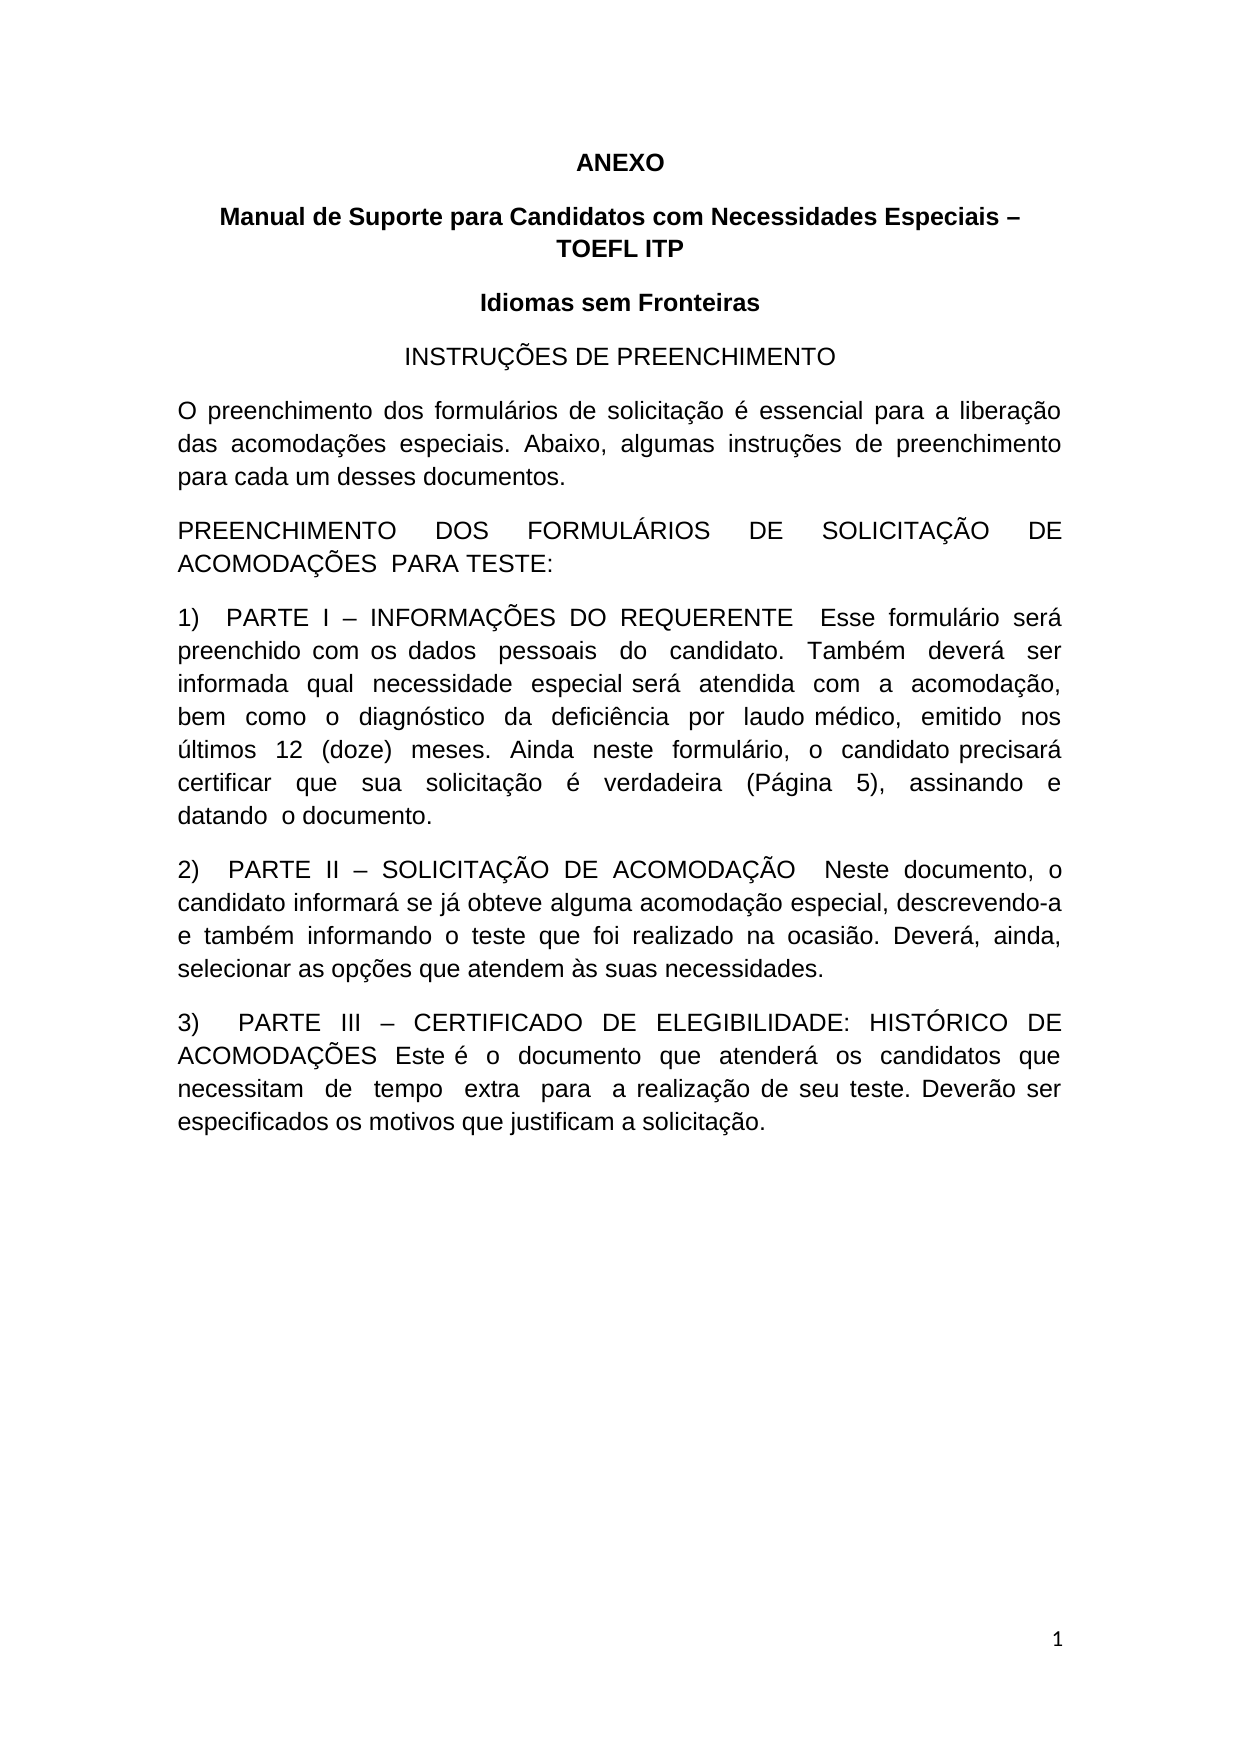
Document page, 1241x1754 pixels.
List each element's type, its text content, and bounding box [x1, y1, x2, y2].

text 2) PARTE II – SOLICITAÇÃO DE ACOMODAÇÃO Neste documento, o candidato informará se já obteve alguma acomodação especial, descrevendo-a e também informando o teste que foi realizado na ocasião. Deverá, ainda, selecionar as opções que atendem às suas necessidades. [177, 855, 1063, 983]
text PREENCHIMENTO DOS FORMULÁRIOS DE SOLICITAÇÃO DE ACOMODAÇÕES PARA TESTE: [177, 516, 1063, 578]
text INSTRUÇÕES DE PREENCHIMENTO [177, 342, 1063, 371]
text Manual de Suporte para Candidatos com Necessidades Especiais – TOEFL ITP [177, 201, 1063, 263]
text 1) PARTE I – INFORMAÇÕES DO REQUERENTE Esse formulário será preenchido com os dados pessoais do candidato. Também deverá ser informada qual necessidade especial será atendida com a acomodação, bem como o diagnóstico da deficiência por laudo médico, emitido nos últimos 12 (doze) meses. Ainda neste formulário, o candidato precisará certificar que sua solicitação é verdadeira (Página 5), assinando e datando o documento. [177, 603, 1063, 830]
text O preenchimento dos formulários de solicitação é essencial para a liberação das acomodações especiais. Abaixo, algumas instruções de preenchimento para cada um desses documentos. [177, 396, 1063, 491]
text 3) PARTE III – CERTIFICADO DE ELEGIBILIDADE: HISTÓRICO DE ACOMODAÇÕES Este é o documento que atenderá os candidatos que necessitam de tempo extra para a realização de seu teste. Deverão ser especificados os motivos que justificam a solicitação. [177, 1008, 1063, 1136]
text Idiomas sem Fronteiras [177, 288, 1063, 317]
text ANEXO [177, 148, 1063, 176]
